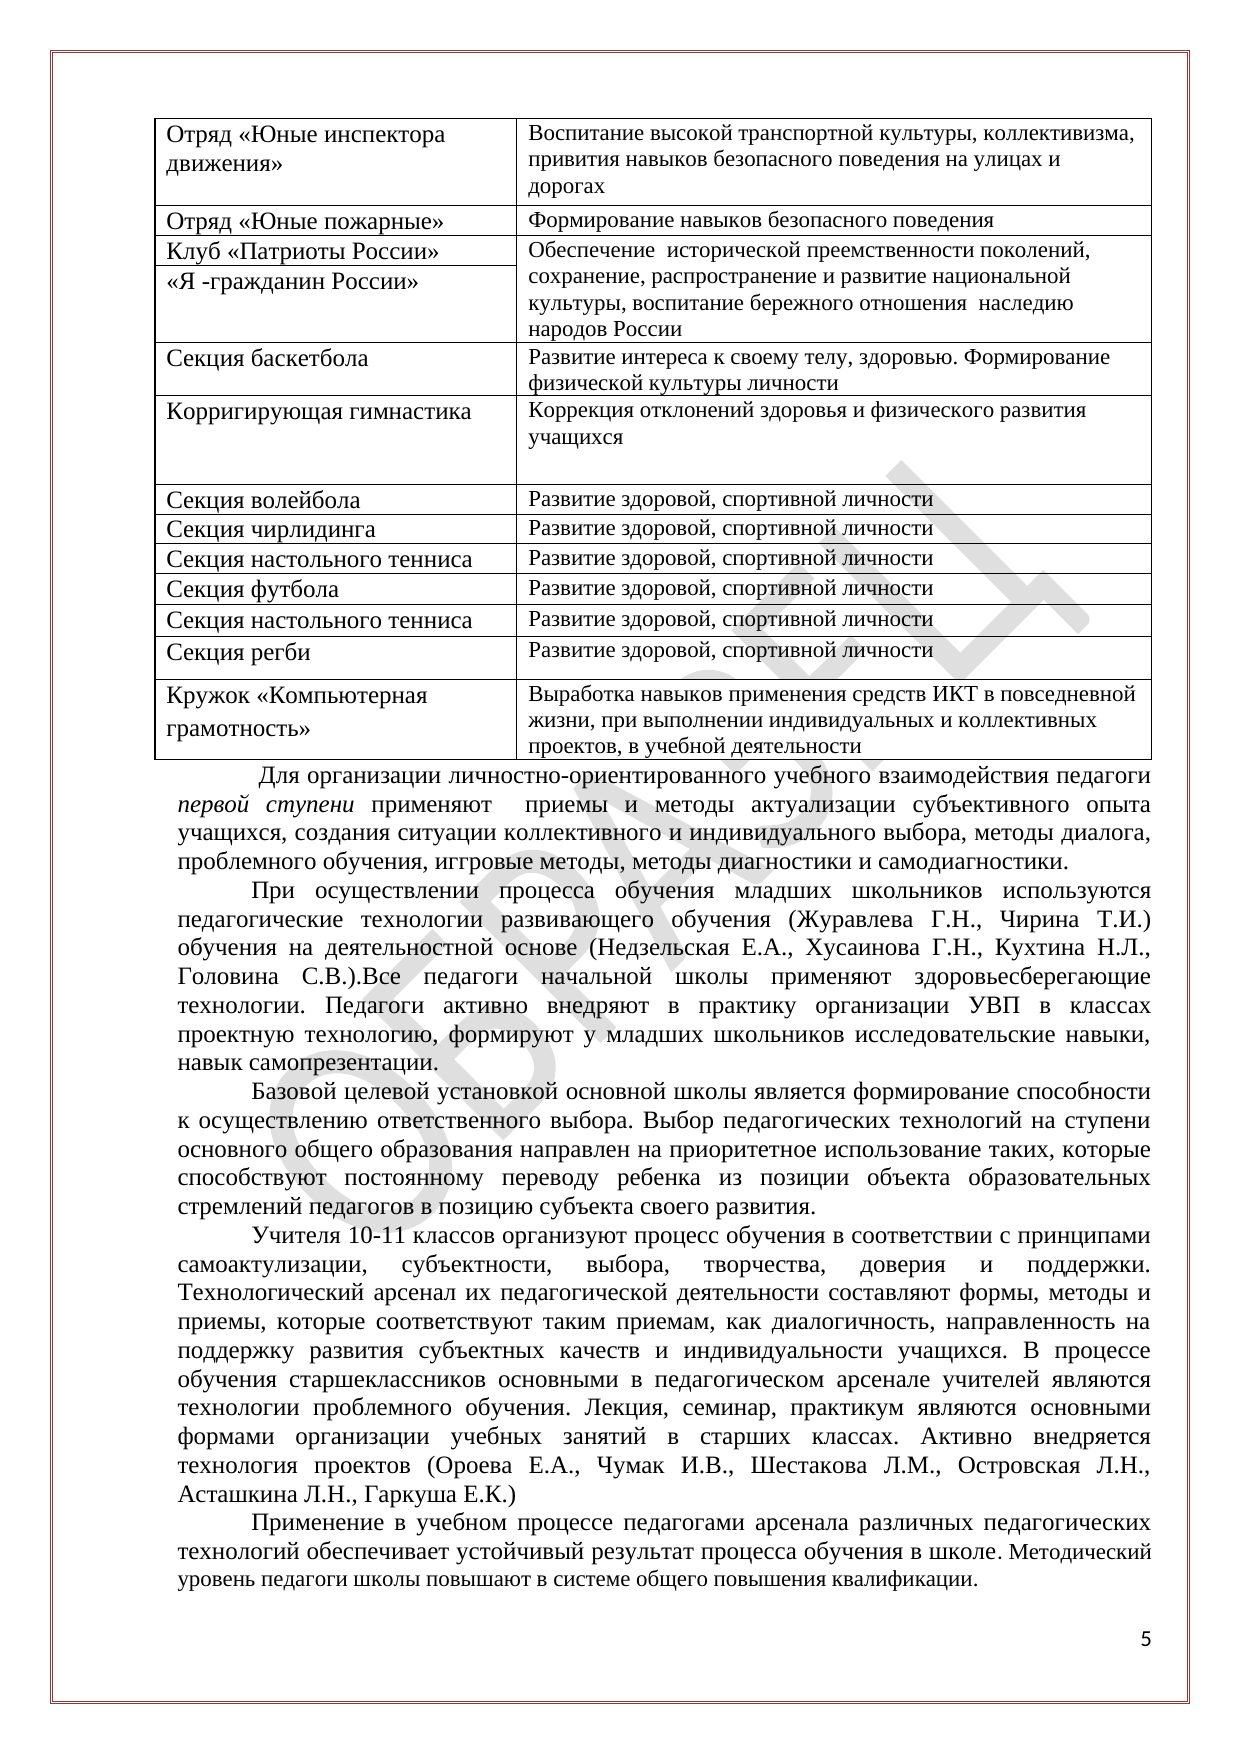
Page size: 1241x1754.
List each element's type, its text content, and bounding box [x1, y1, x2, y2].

table_cell Развитие здоровой, спортивной личности [517, 515, 1151, 543]
table_cell Отряд «Юные пожарные» [156, 206, 516, 235]
table_cell Клуб «Патриоты России» [156, 236, 516, 265]
table_cell Корригирующая гимнастика [156, 396, 516, 484]
text Применение в учебном процессе педагогами арсенала различных педагогических технологий обеспечивает устойчивый результат процесса обучения в школе. Методический уровень педагоги школы повышают в системе общего повышения квалификации. [177, 1507, 1152, 1592]
table_cell Развитие здоровой, спортивной личности [517, 544, 1151, 573]
table_cell Секция волейбола [156, 485, 516, 513]
table_cell «Я -гражданин России» [156, 266, 516, 342]
table_cell Развитие здоровой, спортивной личности [517, 605, 1151, 636]
table_cell Секция регби [156, 637, 516, 679]
table_cell Развитие здоровой, спортивной личности [517, 637, 1151, 679]
table_cell Отряд «Юные инспектора движения» [156, 119, 516, 205]
table_cell Секция чирлидинга [156, 515, 516, 543]
table_cell Секция баскетбола [156, 343, 516, 395]
table_cell Кружок «Компьютерная грамотность» [156, 680, 516, 759]
table_cell Развитие здоровой, спортивной личности [517, 574, 1151, 604]
table_cell Развитие здоровой, спортивной личности [517, 485, 1151, 513]
table_cell Секция настольного тенниса [156, 544, 516, 573]
table_cell Формирование навыков безопасного поведения [517, 206, 1151, 235]
table_cell Секция футбола [156, 574, 516, 604]
table_cell Обеспечение исторической преемственности поколений, сохранение, распространение и развитие национальной культуры, воспитание бережного отношения наследию народов России [517, 236, 1151, 342]
text Базовой целевой установкой основной школы является формирование способности к осуществлению ответственного выбора. Выбор педагогических технологий на ступени основного общего образования направлен на приоритетное использование таких, которые способствуют постоянному переводу ребенка из позиции объекта образовательных стремлений педагогов в позицию субъекта своего развития. [177, 1076, 1152, 1220]
table_cell Выработка навыков применения средств ИКТ в повседневной жизни, при выполнении индивидуальных и коллективных проектов, в учебной деятельности [517, 680, 1151, 759]
table_cell Развитие интереса к своему телу, здоровью. Формирование физической культуры личности [517, 343, 1151, 395]
table_cell Секция настольного тенниса [156, 605, 516, 636]
table_cell Воспитание высокой транспортной культуры, коллективизма, привития навыков безопасного поведения на улицах и дорогах [517, 119, 1151, 205]
text Для организации личностно-ориентированного учебного взаимодействия педагоги первой ступени применяют приемы и методы актуализации субъективного опыта учащихся, создания ситуации коллективного и индивидуального выбора, методы диалога, проблемного обучения, иггровые методы, методы диагностики и самодиагностики. [177, 760, 1152, 875]
table_cell Коррекция отклонений здоровья и физического развития учащихся [517, 396, 1151, 484]
text Учителя 10-11 классов организуют процесс обучения в соответствии с принципами самоактулизации, субъектности, выбора, творчества, доверия и поддержки. Технологический арсенал их педагогической деятельности составляют формы, методы и приемы, которые соответствуют таким приемам, как диалогичность, направленность на поддержку развития субъектных качеств и индивидуальности учащихся. В процессе обучения старшеклассников основными в педагогическом арсенале учителей являются технологии проблемного обучения. Лекция, семинар, практикум являются основными формами организации учебных занятий в старших классах. Активно внедряется технология проектов (Ороева Е.А., Чумак И.В., Шестакова Л.М., Островская Л.Н., Асташкина Л.Н., Гаркуша Е.К.) [177, 1220, 1152, 1507]
text При осуществлении процесса обучения младших школьников используются педагогические технологии развивающего обучения (Журавлева Г.Н., Чирина Т.И.) обучения на деятельностной основе (Недзельская Е.А., Хусаинова Г.Н., Кухтина Н.Л., Головина С.В.).Все педагоги начальной школы применяют здоровьесберегающие технологии. Педагоги активно внедряют в практику организации УВП в классах проектную технологию, формируют у младших школьников исследовательские навыки, навык самопрезентации. [177, 875, 1152, 1076]
